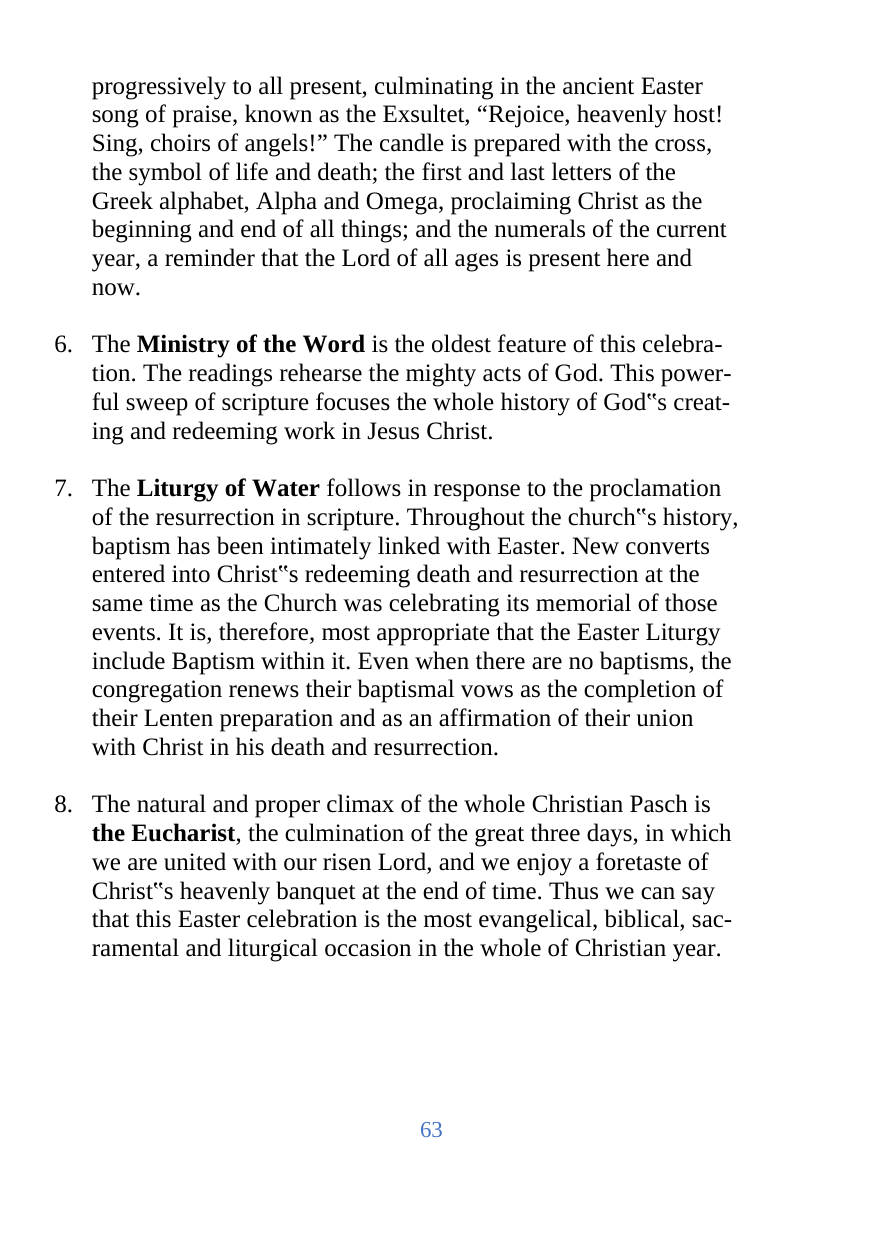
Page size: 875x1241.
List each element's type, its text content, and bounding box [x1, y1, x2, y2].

text Greek alphabet, Alpha and Omega, proclaiming Christ as the [92, 186, 753, 214]
list The Liturgy of Water follows in response to the proclamation [54, 473, 753, 502]
text same time as the Church was celebrating its memorial of those [92, 588, 753, 617]
text ful sweep of scripture focuses the whole history of God‟s creat- [92, 387, 753, 416]
text progressively to all present, culminating in the ancient Easter [92, 71, 753, 99]
text baptism has been intimately linked with Easter. New converts [92, 531, 753, 559]
text that this Easter celebration is the most evangelical, biblical, sac- [92, 904, 753, 933]
list The natural and proper climax of the whole Christian Pasch is [54, 789, 753, 818]
text include Baptism within it. Even when there are no baptisms, the [92, 646, 753, 674]
list The Ministry of the Word is the oldest feature of this celebra- [54, 329, 753, 358]
text of the resurrection in scripture. Throughout the church‟s history, [92, 502, 753, 531]
text now. [92, 272, 753, 301]
text the symbol of life and death; the first and last letters of the [92, 157, 753, 186]
text Christ‟s heavenly banquet at the end of time. Thus we can say [92, 876, 753, 904]
text beginning and end of all things; and the numerals of the current [92, 214, 753, 243]
text song of praise, known as the Exsultet, “Rejoice, heavenly host! [92, 99, 753, 128]
text the Eucharist, the culmination of the great three days, in which [92, 818, 753, 847]
text ramental and liturgical occasion in the whole of Christian year. [92, 933, 753, 962]
text their Lenten preparation and as an affirmation of their union [92, 703, 753, 732]
text with Christ in his death and resurrection. [92, 732, 753, 761]
text ing and redeeming work in Jesus Christ. [92, 416, 753, 444]
text tion. The readings rehearse the mighty acts of God. This power- [92, 358, 753, 387]
text year, a reminder that the Lord of all ages is present here and [92, 243, 753, 272]
text Sing, choirs of angels!” The candle is prepared with the cross, [92, 128, 753, 157]
text events. It is, therefore, most appropriate that the Easter Liturgy [92, 617, 753, 646]
text congregation renews their baptismal vows as the completion of [92, 674, 753, 703]
text we are united with our risen Lord, and we enjoy a foretaste of [92, 847, 753, 876]
text entered into Christ‟s redeeming death and resurrection at the [92, 559, 753, 588]
